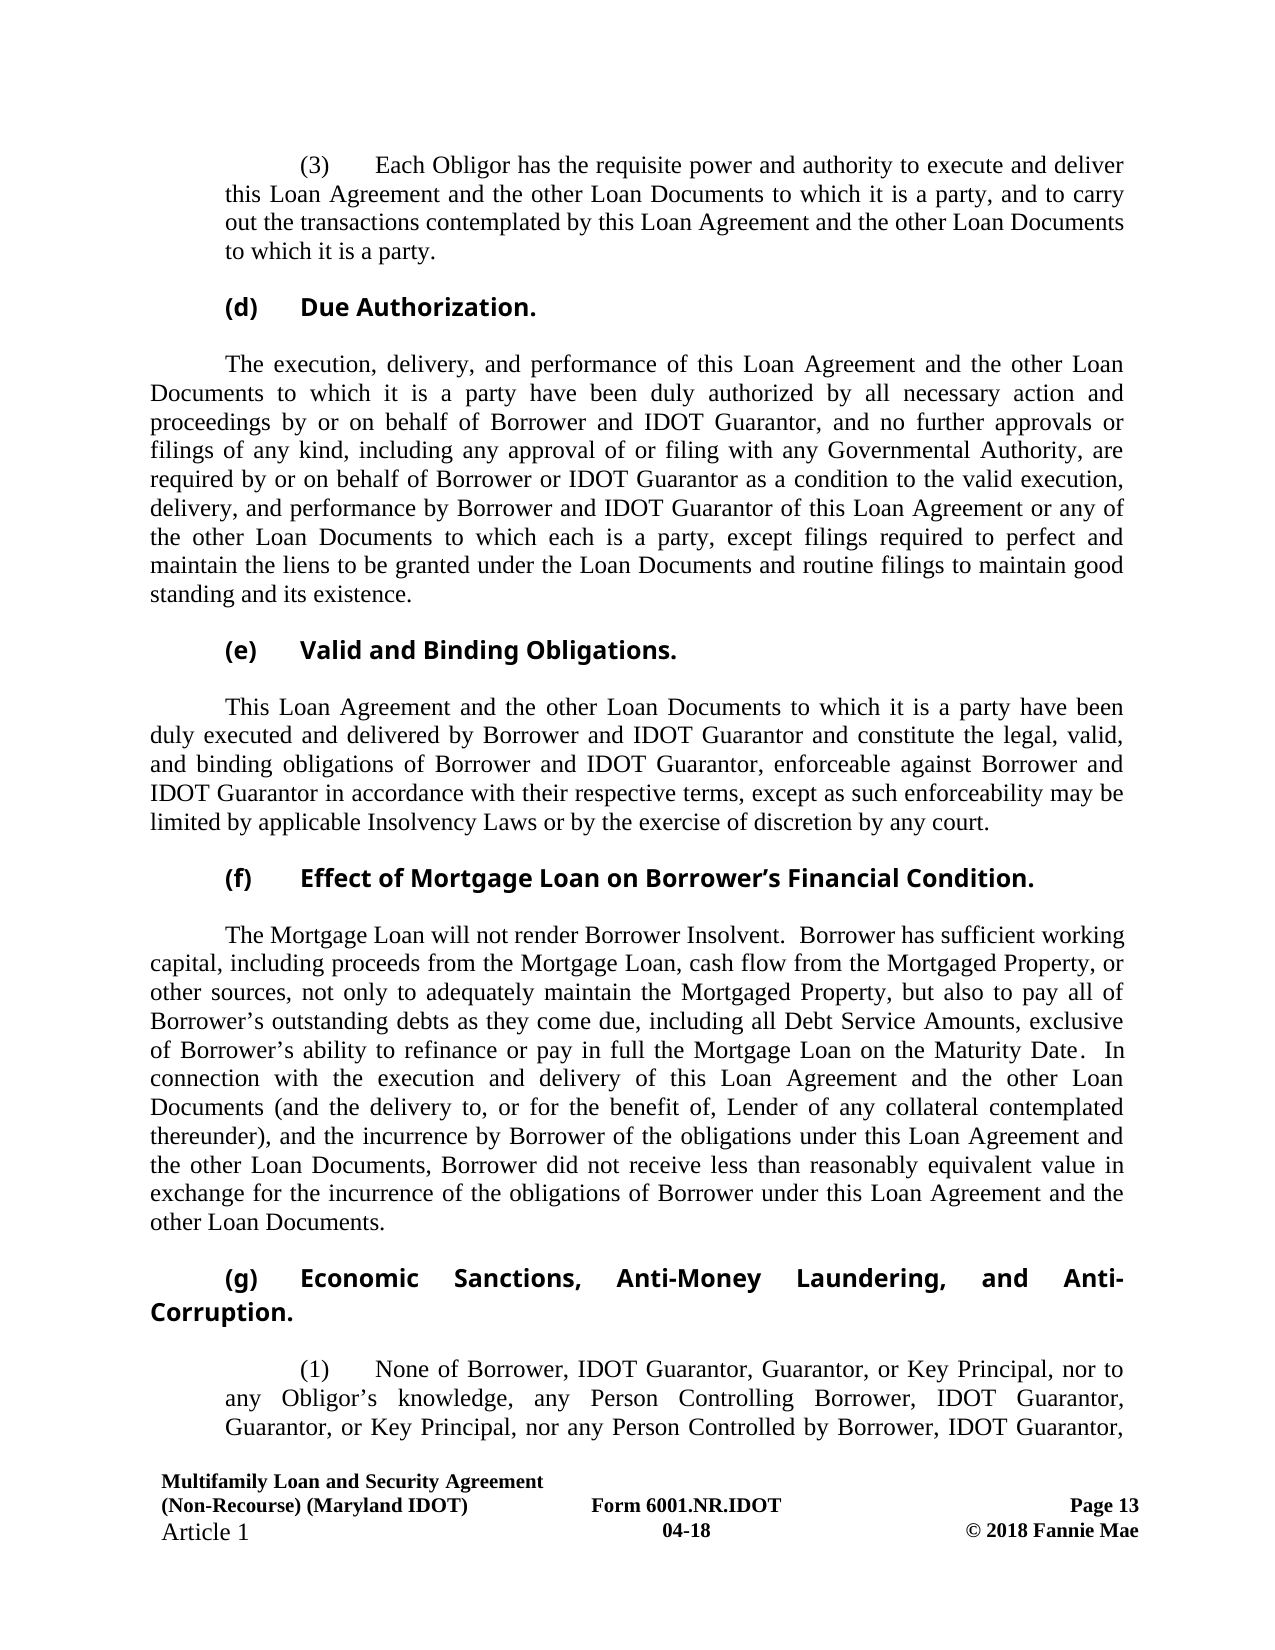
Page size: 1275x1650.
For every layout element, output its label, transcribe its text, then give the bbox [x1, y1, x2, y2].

subtitle Effect of Mortgage Loan on Borrower’s Financial Condition. [150, 861, 1125, 895]
subtitle Each Obligor has the requisite power and authority to execute and deliver this Loan Agreement and the other Loan Documents to which it is a party, and to carry out the transactions contemplated by this Loan Agreement and the other Loan Documents to which it is a party. [225, 150, 1125, 265]
text The execution, delivery, and performance of this Loan Agreement and the other Loan Documents to which it is a party have been duly authorized by all necessary action and proceedings by or on behalf of Borrower and IDOT Guarantor, and no further approvals or filings of any kind, including any approval of or filing with any Governmental Authority, are required by or on behalf of Borrower or IDOT Guarantor as a condition to the valid execution, delivery, and performance by Borrower and IDOT Guarantor of this Loan Agreement or any of the other Loan Documents to which each is a party, except filings required to perfect and maintain the liens to be granted under the Loan Documents and routine filings to maintain good standing and its existence. [150, 349, 1125, 608]
subtitle Economic Sanctions, Anti-Money Laundering, and Anti-Corruption. [150, 1261, 1125, 1329]
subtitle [225, 1354, 1125, 1440]
subtitle Valid and Binding Obligations. [150, 633, 1125, 667]
subtitle Due Authorization. [150, 290, 1125, 324]
text The Mortgage Loan will not render Borrower Insolvent. Borrower has sufficient working capital, including proceeds from the Mortgage Loan, cash flow from the Mortgaged Property, or other sources, not only to adequately maintain the Mortgaged Property, but also to pay all of Borrower’s outstanding debts as they come due, including all Debt Service Amounts, exclusive of Borrower’s ability to refinance or pay in full the Mortgage Loan on the Maturity Date. In connection with the execution and delivery of this Loan Agreement and the other Loan Documents (and the delivery to, or for the benefit of, Lender of any collateral contemplated thereunder), and the incurrence by Borrower of the obligations under this Loan Agreement and the other Loan Documents, Borrower did not receive less than reasonably equivalent value in exchange for the incurrence of the obligations of Borrower under this Loan Agreement and the other Loan Documents. [150, 920, 1125, 1236]
text This Loan Agreement and the other Loan Documents to which it is a party have been duly executed and delivered by Borrower and IDOT Guarantor and constitute the legal, valid, and binding obligations of Borrower and IDOT Guarantor, enforceable against Borrower and IDOT Guarantor in accordance with their respective terms, except as such enforceability may be limited by applicable Insolvency Laws or by the exercise of discretion by any court. [150, 692, 1125, 836]
